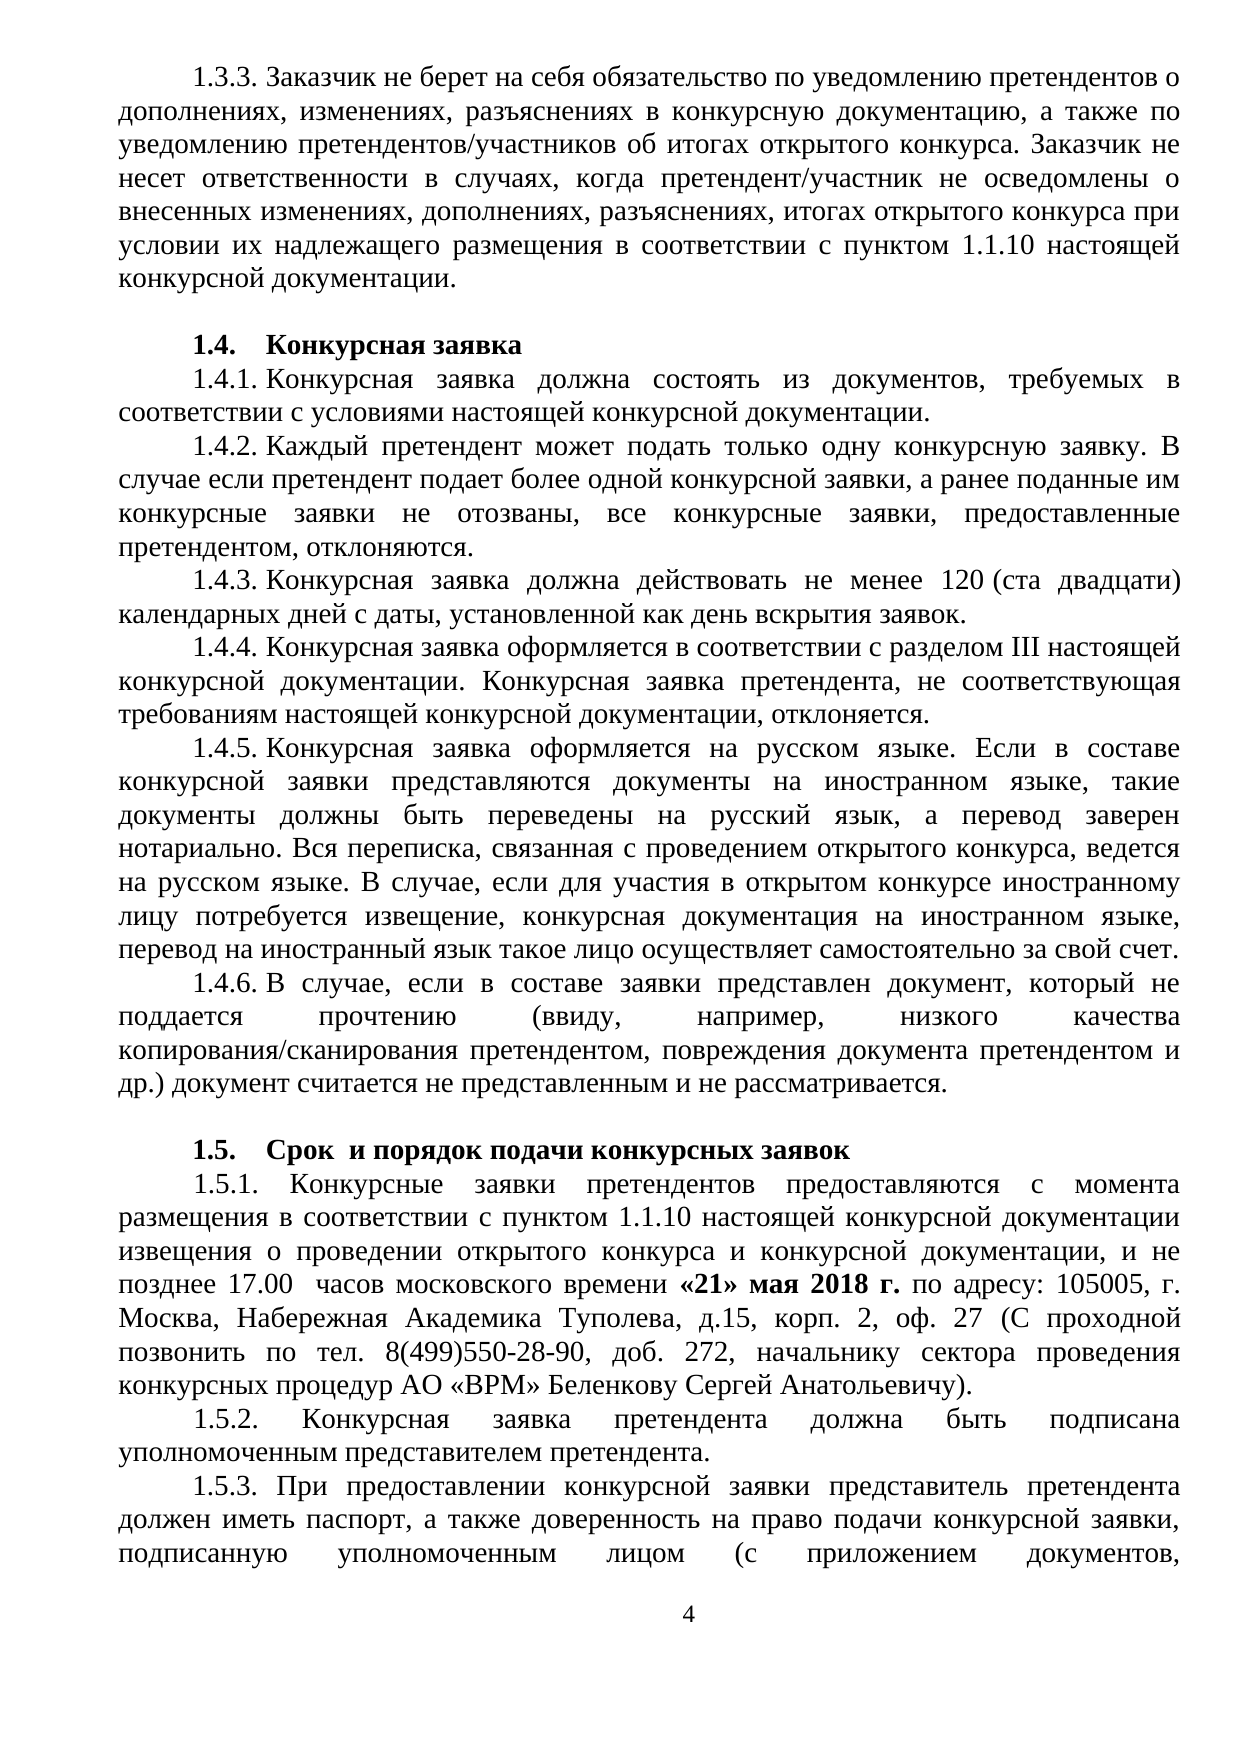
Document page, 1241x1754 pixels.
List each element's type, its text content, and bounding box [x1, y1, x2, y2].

subtitle Конкурсная заявка [118, 327, 1181, 361]
subtitle Срок и порядок подачи конкурсных заявок [118, 1132, 1181, 1166]
text 1.5.2. Конкурсная заявка претендента должна быть подписана уполномоченным представителем претендента. [118, 1401, 1181, 1468]
list Конкурсная заявка должна действовать не менее 120 (ста двадцати) календарных дней с даты, установленной как день вскрытия заявок. [118, 562, 1181, 629]
list Конкурсная заявка оформляется в соответствии с разделом III настоящей конкурсной документации. Конкурсная заявка претендента, не соответствующая требованиям настоящей конкурсной документации, отклоняется. [118, 629, 1181, 730]
list Конкурсная заявка оформляется на русском языке. Если в составе конкурсной заявки представляются документы на иностранном языке, такие документы должны быть переведены на русский язык, а перевод заверен нотариально. Вся переписка, связанная с проведением открытого конкурса, ведется на русском языке. В случае, если для участия в открытом конкурсе иностранному лицу потребуется извещение, конкурсная документация на иностранном языке, перевод на иностранный язык такое лицо осуществляет самостоятельно за свой счет. [118, 730, 1181, 965]
list Каждый претендент может подать только одну конкурсную заявку. В случае если претендент подает более одной конкурсной заявки, а ранее поданные им конкурсные заявки не отозваны, все конкурсные заявки, предоставленные претендентом, отклоняются. [118, 428, 1181, 562]
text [118, 1468, 1181, 1568]
list Конкурсная заявка должна состоять из документов, требуемых в соответствии с условиями настоящей конкурсной документации. [118, 361, 1181, 428]
list Заказчик не берет на себя обязательство по уведомлению претендентов о дополнениях, изменениях, разъяснениях в конкурсную документацию, а также по уведомлению претендентов/участников об итогах открытого конкурса. Заказчик не несет ответственности в случаях, когда претендент/участник не осведомлены о внесенных изменениях, дополнениях, разъяснениях, итогах открытого конкурса при условии их надлежащего размещения в соответствии с пунктом 1.1.10 настоящей конкурсной документации. [118, 59, 1181, 294]
list В случае, если в составе заявки представлен документ, который не поддается прочтению (ввиду, например, низкого качества копирования/сканирования претендентом, повреждения документа претендентом и др.) документ считается не представленным и не рассматривается. [118, 965, 1181, 1099]
text 1.5.1. Конкурсные заявки претендентов предоставляются с момента размещения в соответствии с пунктом 1.1.10 настоящей конкурсной документации извещения о проведении открытого конкурса и конкурсной документации, и не позднее 17.00 часов московского времени «21» мая 2018 г. по адресу: 105005, г. Москва, Набережная Академика Туполева, д.15, корп. 2, оф. 27 (С проходной позвонить по тел. 8(499)550-28-90, доб. 272, начальнику сектора проведения конкурсных процедур АО «ВРМ» Беленкову Сергей Анатольевичу). [118, 1166, 1181, 1401]
